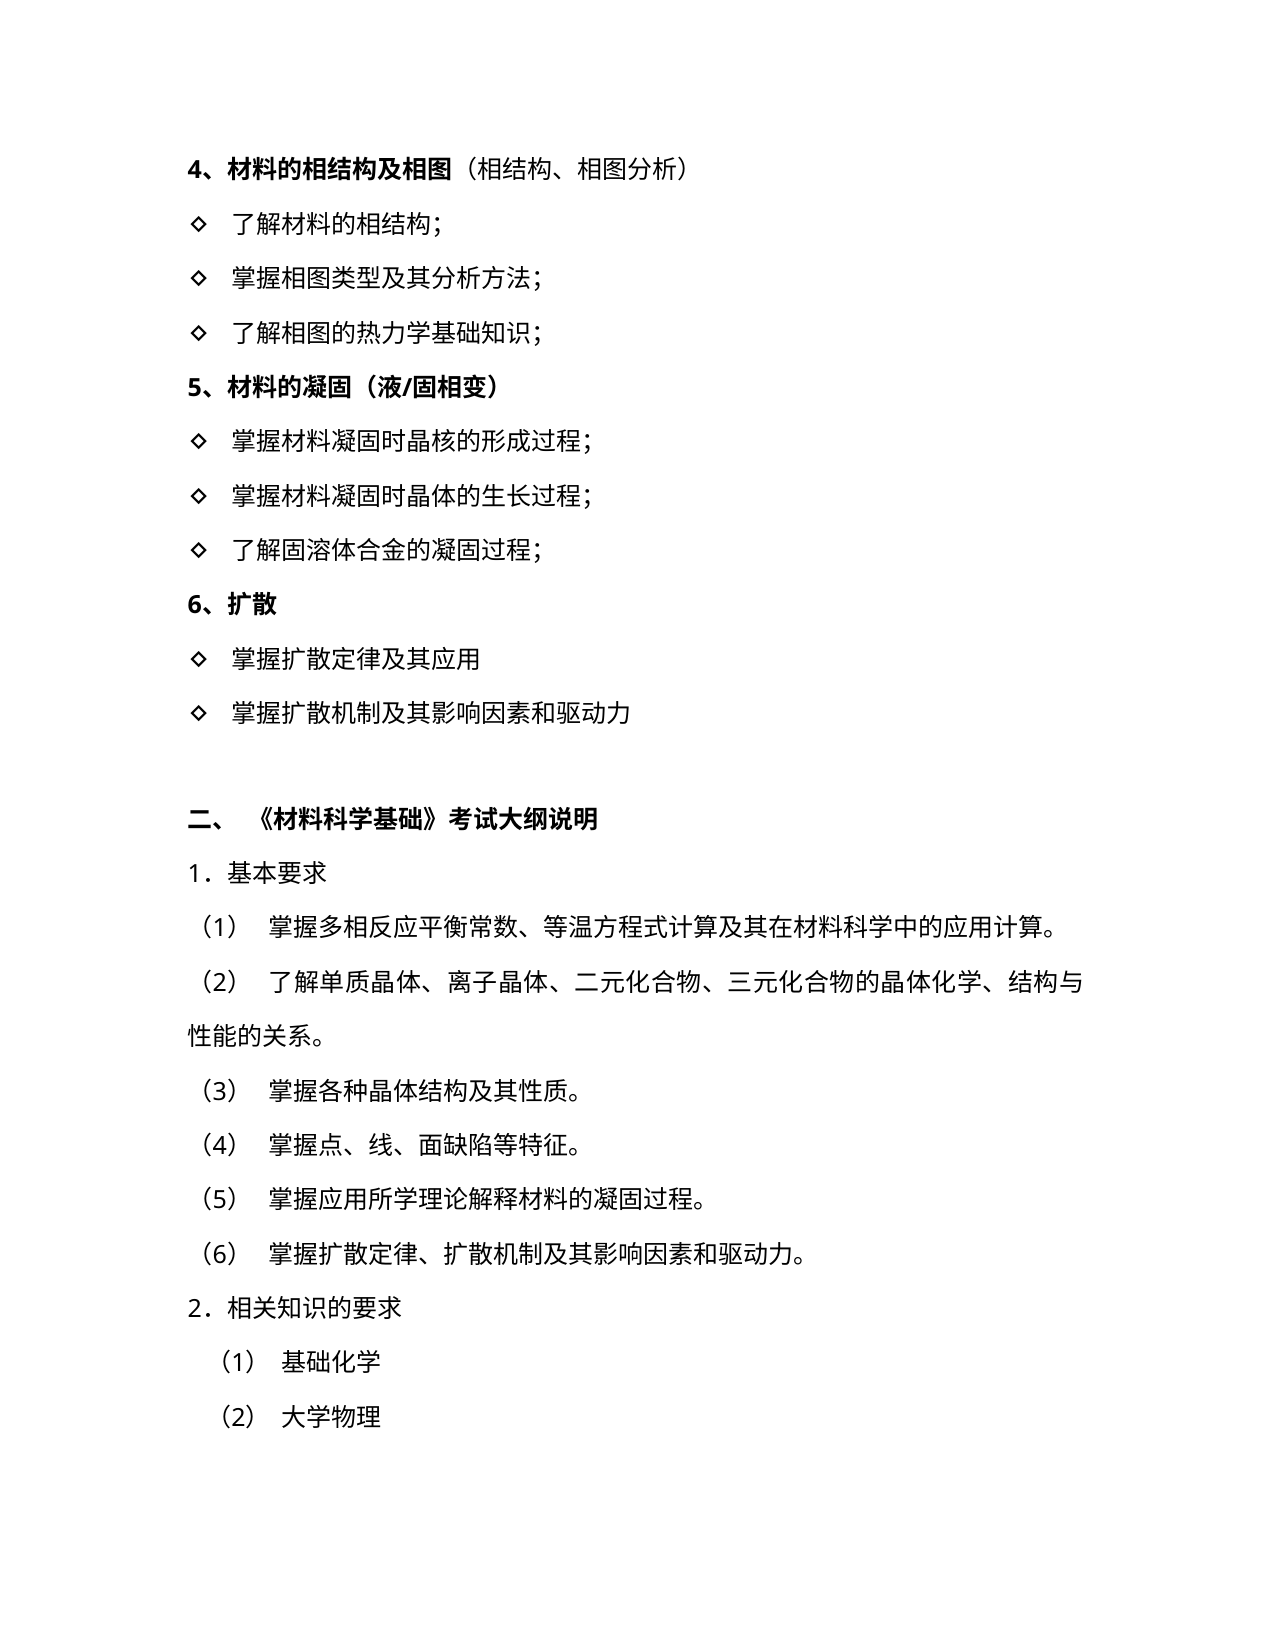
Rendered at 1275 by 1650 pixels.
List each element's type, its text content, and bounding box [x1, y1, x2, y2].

text 4、材料的相结构及相图（相结构、相图分析） [187, 150, 1087, 186]
text 1．基本要求 [187, 853, 1087, 890]
list 掌握材料凝固时晶体的生长过程； [187, 476, 1087, 512]
list 了解相图的热力学基础知识； [187, 313, 1087, 349]
list 了解单质晶体、离子晶体、二元化合物、三元化合物的晶体化学、结构与性能的关系。 [187, 962, 1087, 1053]
list 掌握各种晶体结构及其性质。 [187, 1071, 1087, 1107]
list 大学物理 [206, 1397, 1087, 1433]
list 基础化学 [206, 1343, 1087, 1379]
list 掌握扩散定律、扩散机制及其影响因素和驱动力。 [187, 1234, 1087, 1270]
list 掌握点、线、面缺陷等特征。 [187, 1125, 1087, 1162]
list 掌握扩散定律及其应用 [187, 639, 1087, 676]
list 掌握多相反应平衡常数、等温方程式计算及其在材料科学中的应用计算。 [187, 908, 1087, 944]
list 掌握应用所学理论解释材料的凝固过程。 [187, 1180, 1087, 1216]
list 掌握相图类型及其分析方法； [187, 259, 1087, 295]
text 6、扩散 [187, 585, 1087, 621]
list 了解固溶体合金的凝固过程； [187, 531, 1087, 567]
list 掌握材料凝固时晶核的形成过程； [187, 422, 1087, 458]
list 了解材料的相结构； [187, 204, 1087, 241]
list 掌握扩散机制及其影响因素和驱动力 [187, 694, 1087, 730]
text 二、 《材料科学基础》考试大纲说明 [187, 799, 1087, 835]
text 2．相关知识的要求 [187, 1288, 1087, 1325]
text 5、材料的凝固（液/固相变） [187, 367, 1087, 404]
